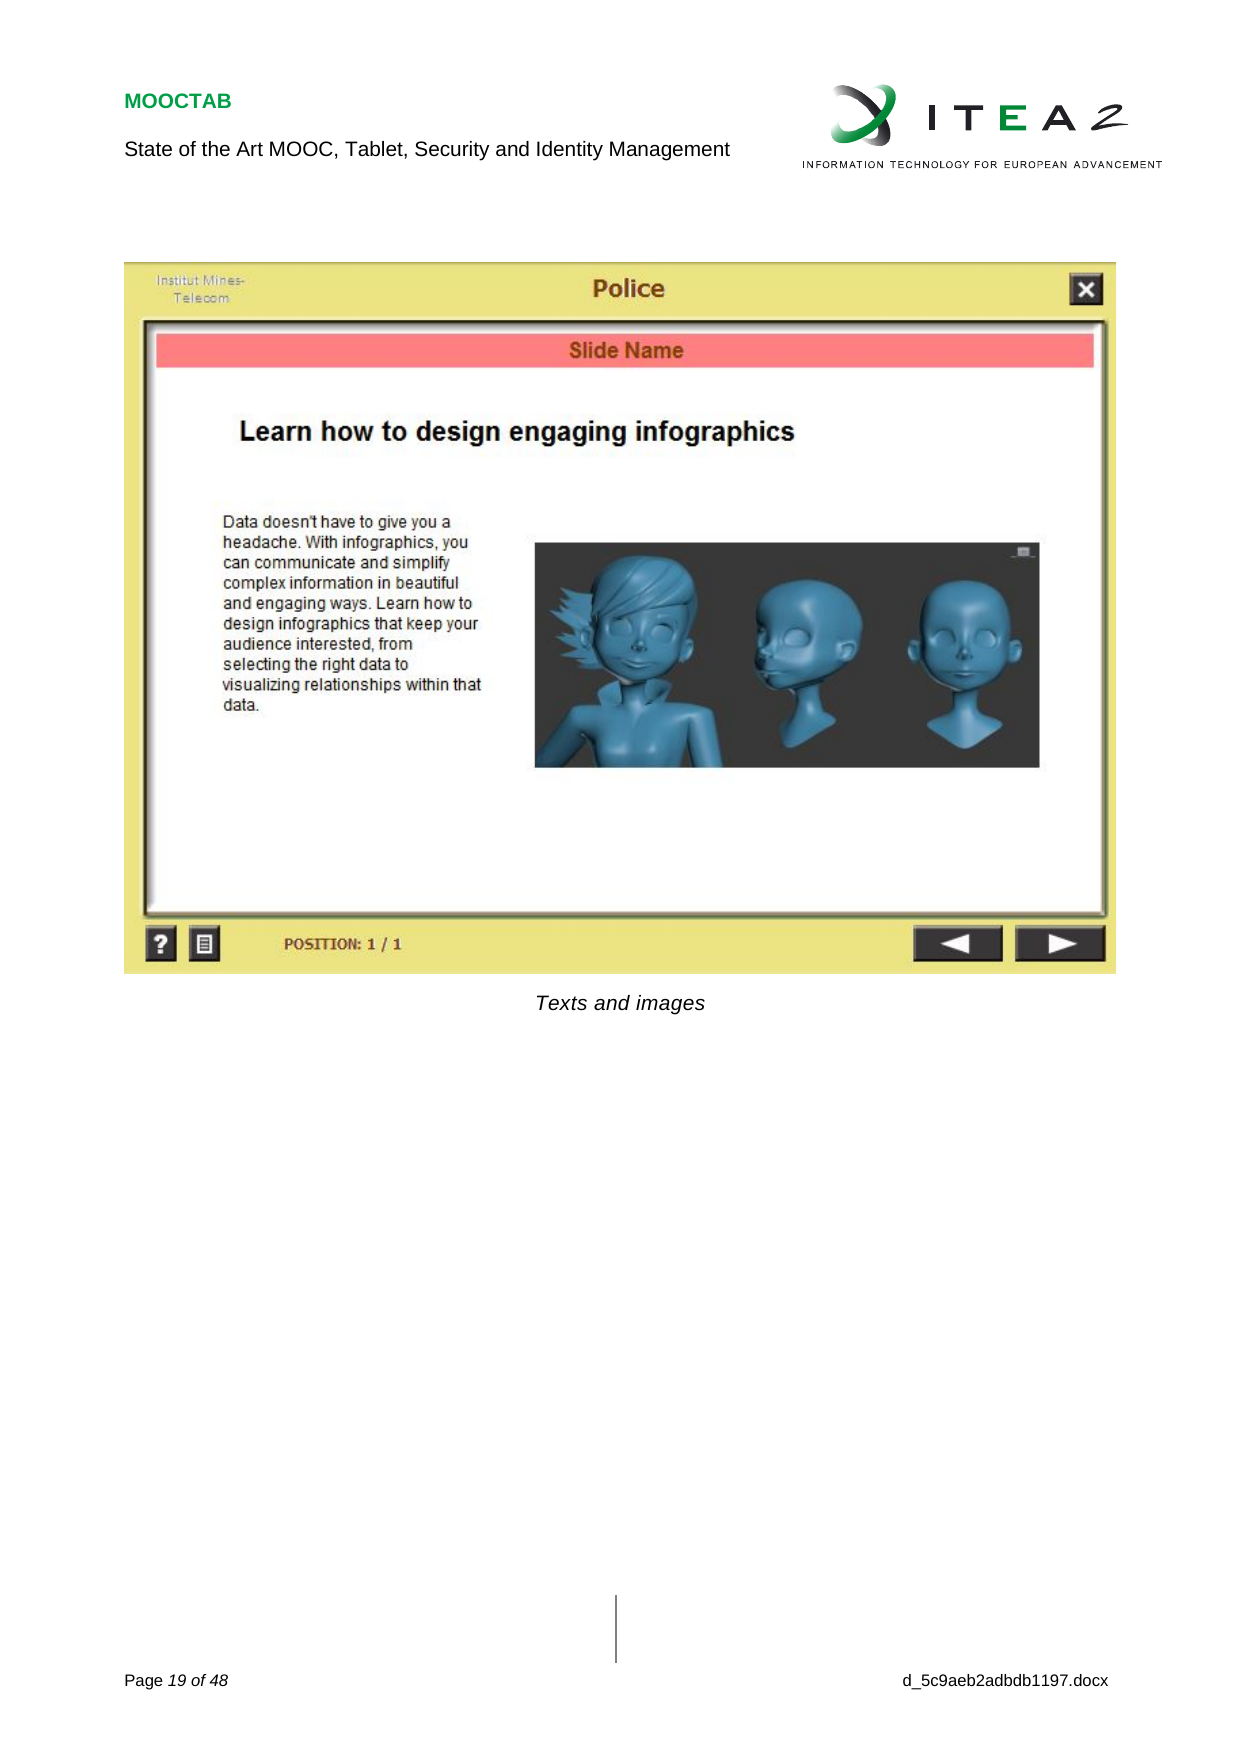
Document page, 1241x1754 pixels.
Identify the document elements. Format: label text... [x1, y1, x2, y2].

text Texts and images [124, 990, 1116, 1014]
picture [124, 262, 1117, 974]
